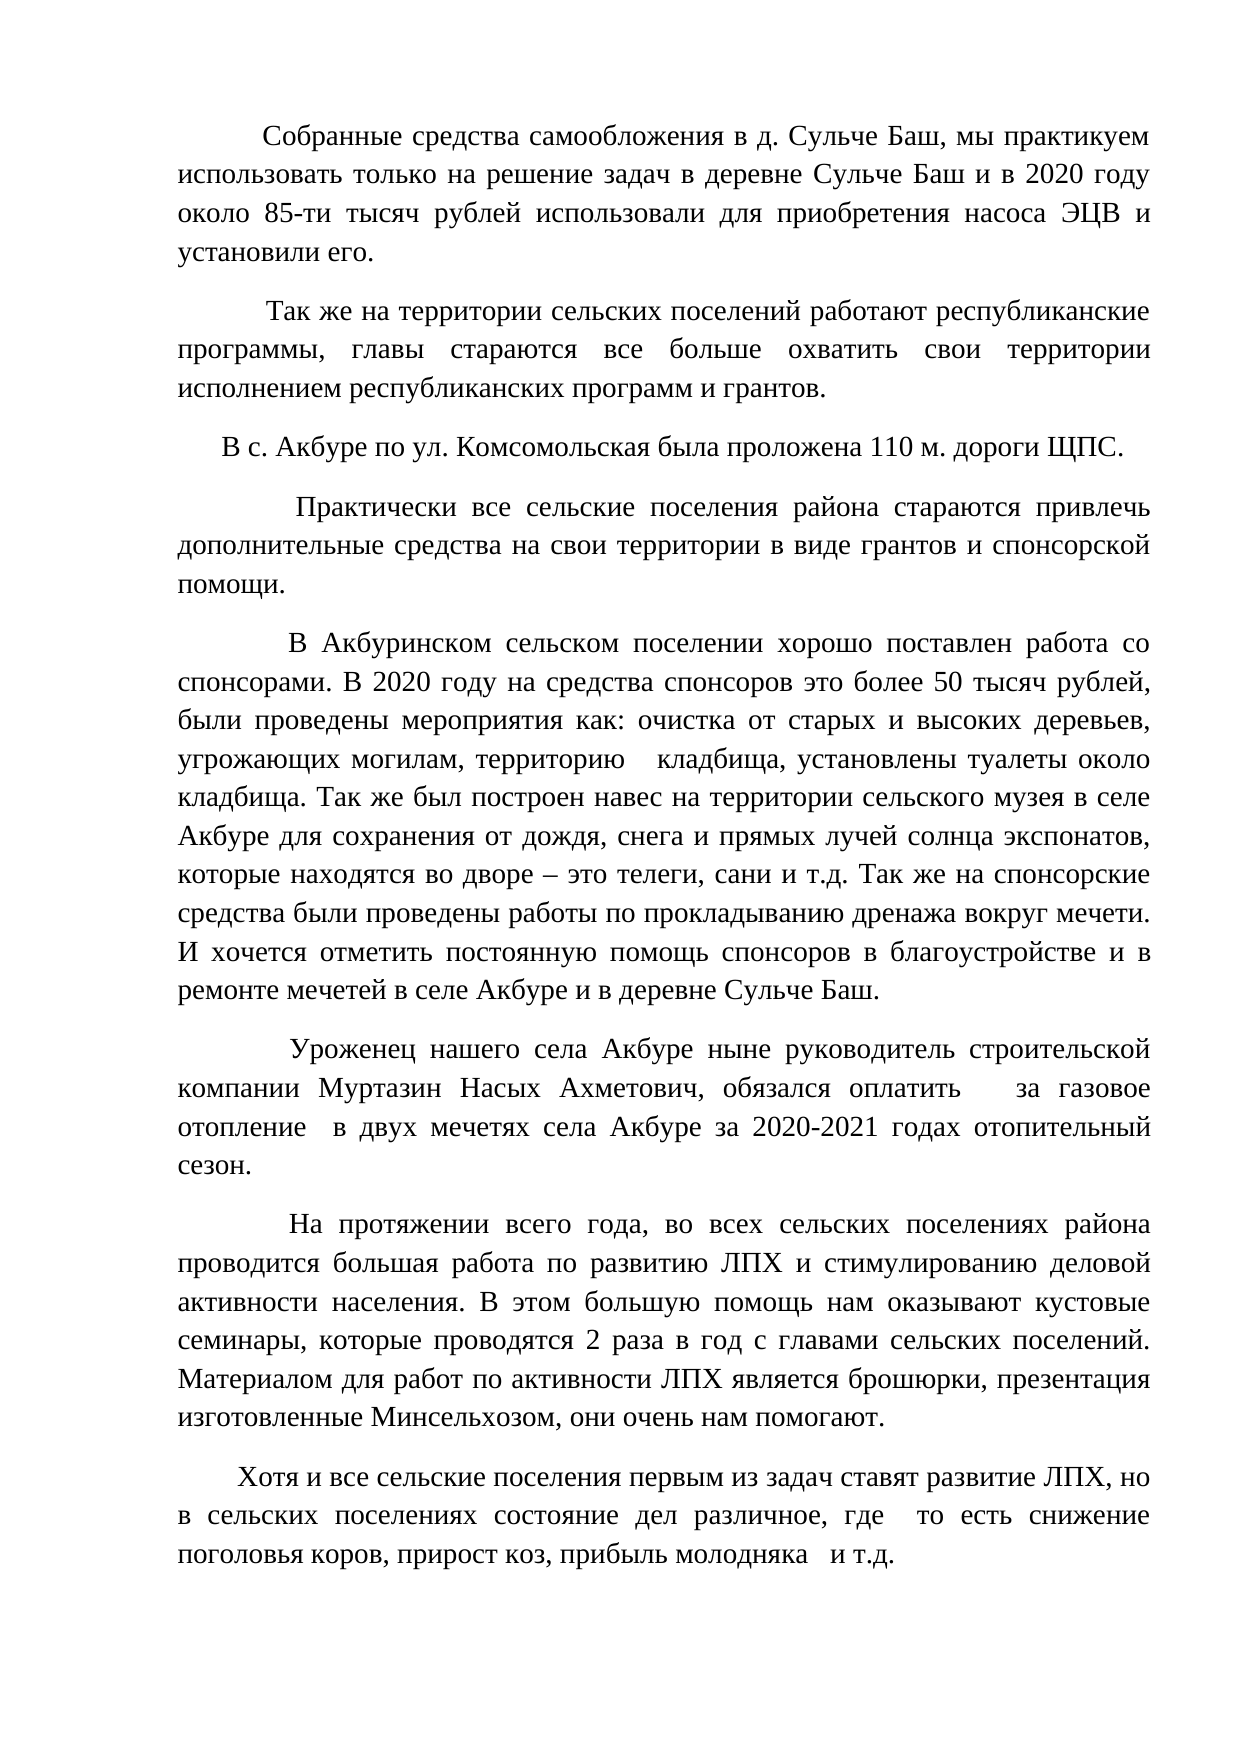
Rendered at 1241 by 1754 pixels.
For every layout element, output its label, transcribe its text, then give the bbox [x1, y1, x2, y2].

text Собранные средства самообложения в д. Сульче Баш, мы практикуем использовать только на решение задач в деревне Сульче Баш и в 2020 году около 85-ти тысяч рублей использовали для приобретения насоса ЭЦВ и установили его. [177, 118, 1152, 267]
text Так же на территории сельских поселений работают республиканские программы, главы стараются все больше охватить свои территории исполнением республиканских программ и грантов. [177, 293, 1152, 404]
text Хотя и все сельские поселения первым из задач ставят развитие ЛПХ, но в сельских поселениях состояние дел различное, где то есть снижение поголовья коров, прирост коз, прибыль молодняка и т.д. [177, 1459, 1152, 1569]
text Уроженец нашего села Акбуре ныне руководитель строительской компании Муртазин Насых Ахметович, обязался оплатить за газовое отопление в двух мечетях села Акбуре за 2020-2021 годах отопительный сезон. [177, 1032, 1152, 1181]
text В Акбуринском сельском поселении хорошо поставлен работа со спонсорами. В 2020 году на средства спонсоров это более 50 тысяч рублей, были проведены мероприятия как: очистка от старых и высоких деревьев, угрожающих могилам, территорию кладбища, установлены туалеты около кладбища. Так же был построен навес на территории сельского музея в селе Акбуре для сохранения от дождя, снега и прямых лучей солнца экспонатов, которые находятся во дворе – это телеги, сани и т.д. Так же на спонсорские средства были проведены работы по прокладыванию дренажа вокруг мечети. И хочется отметить постоянную помощь спонсоров в благоустройстве и в ремонте мечетей в селе Акбуре и в деревне Сульче Баш. [177, 625, 1152, 1006]
text В с. Акбуре по ул. Комсомольская была проложена 110 м. дороги ЩПС. [177, 429, 1152, 463]
text На протяжении всего года, во всех сельских поселениях района проводится большая работа по развитию ЛПХ и стимулированию деловой активности населения. В этом большую помощь нам оказывают кустовые семинары, которые проводятся 2 раза в год с главами сельских поселений. Материалом для работ по активности ЛПХ является брошюрки, презентация изготовленные Минсельхозом, они очень нам помогают. [177, 1207, 1152, 1433]
text Практически все сельские поселения района стараются привлечь дополнительные средства на свои территории в виде грантов и спонсорской помощи. [177, 489, 1152, 599]
